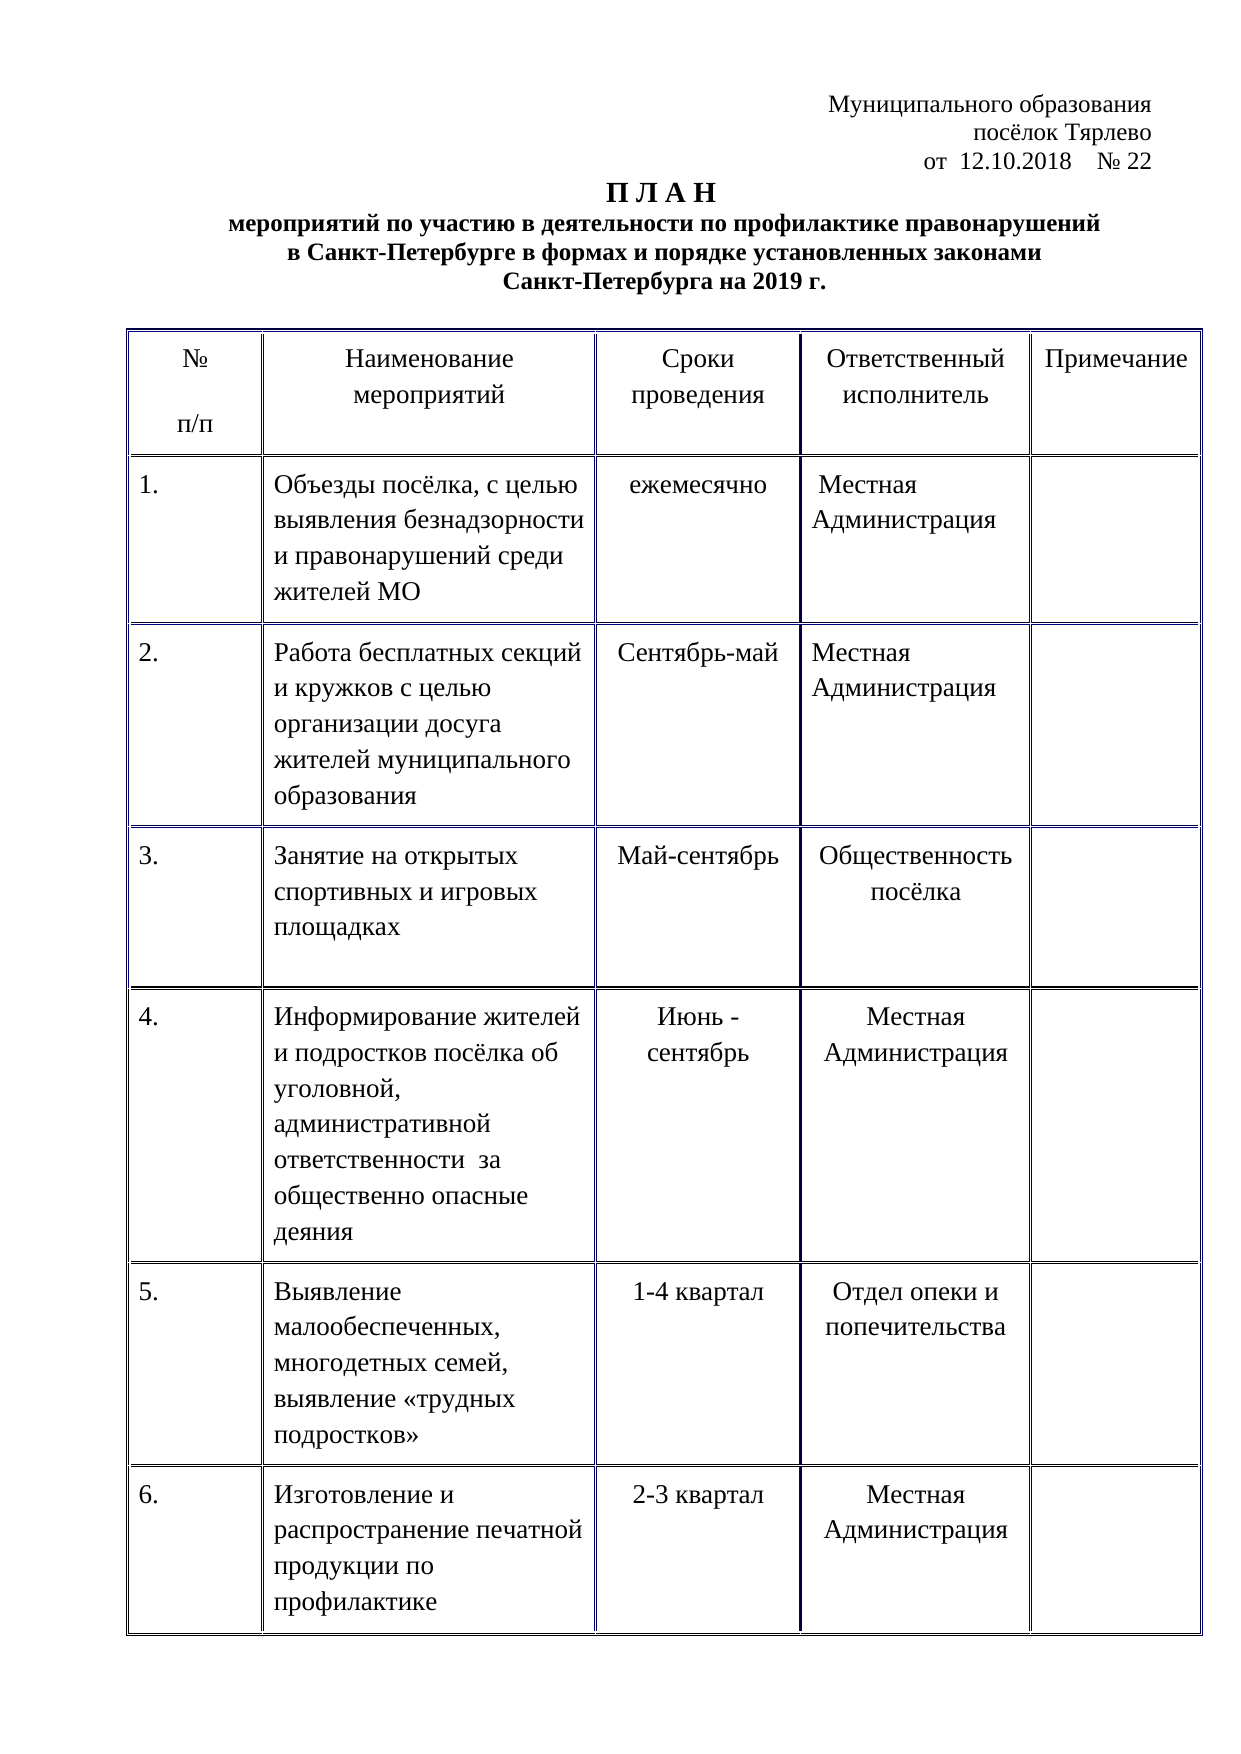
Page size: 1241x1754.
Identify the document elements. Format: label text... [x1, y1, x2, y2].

table_cell Объезды посёлка, с целью выявления безнадзорности и правонарушений среди жителей МО [264, 457, 594, 622]
table_cell 2-3 квартал [596, 1467, 800, 1633]
table_cell 3. [128, 825, 263, 986]
table_cell Занятие на открытых спортивных и игровых площадках [264, 828, 594, 986]
table_cell [1031, 454, 1201, 622]
table_cell 1-4 квартал [597, 1264, 799, 1464]
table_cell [263, 1467, 596, 1633]
table_cell Информирование жителей и подростков посёлка об уголовной, административной ответственности за общественно опасные деяния [264, 990, 594, 1261]
table_header Наименование мероприятий [263, 332, 596, 454]
table_cell ежемесячно [597, 457, 799, 622]
table_cell [1031, 825, 1201, 986]
table_cell Отдел опеки и попечительства [802, 1264, 1029, 1464]
text П Л А Н мероприятий по участию в деятельности по профилактике правонарушений [177, 175, 1152, 237]
table_cell Работа бесплатных секций и кружков с целью организации досуга жителей муниципального образования [264, 625, 594, 825]
table_cell Общественность посёлка [802, 828, 1029, 986]
table_cell [1031, 622, 1201, 825]
table_cell Май-сентябрь [597, 828, 799, 986]
table_header Сроки проведения [596, 332, 800, 454]
table_header № п/п [129, 332, 263, 454]
text от 12.10.2018 № 22 [177, 146, 1152, 175]
text Муниципального образования [177, 89, 1152, 117]
table_cell 4. [129, 986, 261, 1261]
table_cell [1031, 1464, 1201, 1633]
table_cell 5. [128, 1261, 263, 1464]
table_cell [1032, 986, 1200, 1261]
table_cell Сентябрь-май [597, 625, 799, 825]
table_cell Июнь - сентябрь [597, 990, 799, 1261]
text посёлок Тярлево [177, 117, 1152, 146]
table_cell Местная Администрация [802, 990, 1029, 1261]
table_cell Местная Администрация [802, 625, 1029, 825]
text в Санкт-Петербурге в формах и порядке установленных законами [177, 237, 1152, 266]
table_cell Местная Администрация [802, 457, 1029, 622]
table_header Примечание [1031, 332, 1200, 454]
text Санкт-Петербурга на 2019 г. [177, 266, 1152, 295]
table_cell [1031, 1261, 1201, 1464]
table_header Ответственный исполнитель [800, 332, 1031, 454]
table_cell Выявление малообеспеченных, многодетных семей, выявление «трудных подростков» [264, 1264, 594, 1464]
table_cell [800, 1467, 1031, 1633]
table_cell 2. [128, 622, 263, 825]
table_cell 1. [128, 454, 263, 622]
table_cell 6. [128, 1464, 263, 1633]
